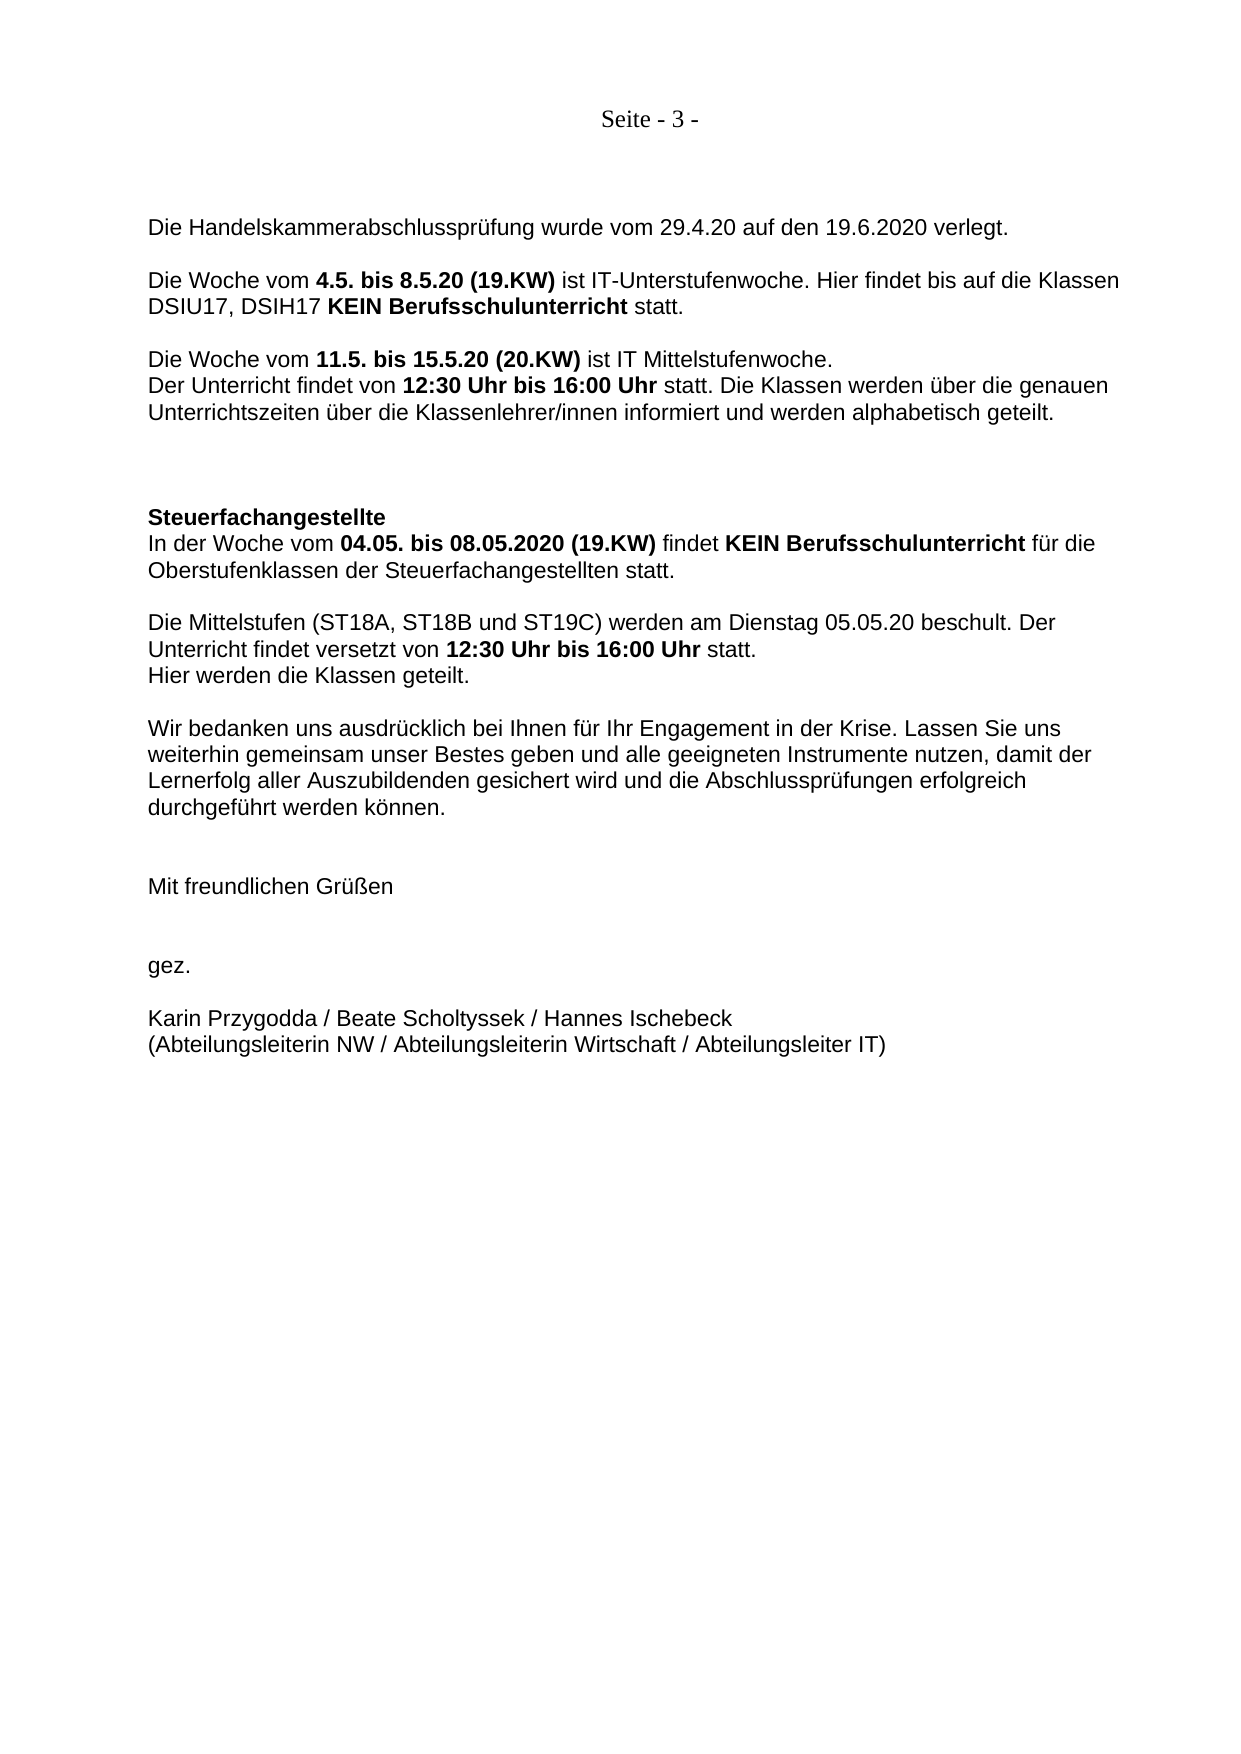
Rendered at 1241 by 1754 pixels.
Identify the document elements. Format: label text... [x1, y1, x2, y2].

text Steuerfachangestellte [148, 504, 1152, 530]
text Hier werden die Klassen geteilt. [148, 662, 1152, 688]
text (Abteilungsleiterin NW / Abteilungsleiterin Wirtschaft / Abteilungsleiter IT) [148, 1031, 1152, 1057]
text In der Woche vom 04.05. bis 08.05.2020 (19.KW) findet KEIN Berufsschulunterricht für die Oberstufenklassen der Steuerfachangestellten statt. [148, 530, 1152, 583]
text durchgeführt werden können. [148, 794, 1152, 820]
text Wir bedanken uns ausdrücklich bei Ihnen für Ihr Engagement in der Krise. Lassen Sie uns weiterhin gemeinsam unser Bestes geben und alle geeigneten Instrumente nutzen, damit der Lernerfolg aller Auszubildenden gesichert wird und die Abschlussprüfungen erfolgreich [148, 715, 1152, 794]
text Die Woche vom 11.5. bis 15.5.20 (20.KW) ist IT Mittelstufenwoche. [148, 346, 1152, 372]
text gez. [148, 952, 1152, 978]
text Die Handelskammerabschlussprüfung wurde vom 29.4.20 auf den 19.6.2020 verlegt. [148, 214, 1152, 240]
text Die Woche vom 4.5. bis 8.5.20 (19.KW) ist IT-Unterstufenwoche. Hier findet bis auf die Klassen DSIU17, DSIH17 KEIN Berufsschulunterricht statt. [148, 267, 1152, 319]
text Der Unterricht findet von 12:30 Uhr bis 16:00 Uhr statt. Die Klassen werden über die genauen Unterrichtszeiten über die Klassenlehrer/innen informiert und werden alphabetisch geteilt. [148, 372, 1152, 425]
text Karin Przygodda / Beate Scholtyssek / Hannes Ischebeck [148, 1004, 1152, 1031]
text Mit freundlichen Grüßen [148, 873, 1152, 899]
text Die Mittelstufen (ST18A, ST18B und ST19C) werden am Dienstag 05.05.20 beschult. Der Unterricht findet versetzt von 12:30 Uhr bis 16:00 Uhr statt. [148, 609, 1152, 662]
